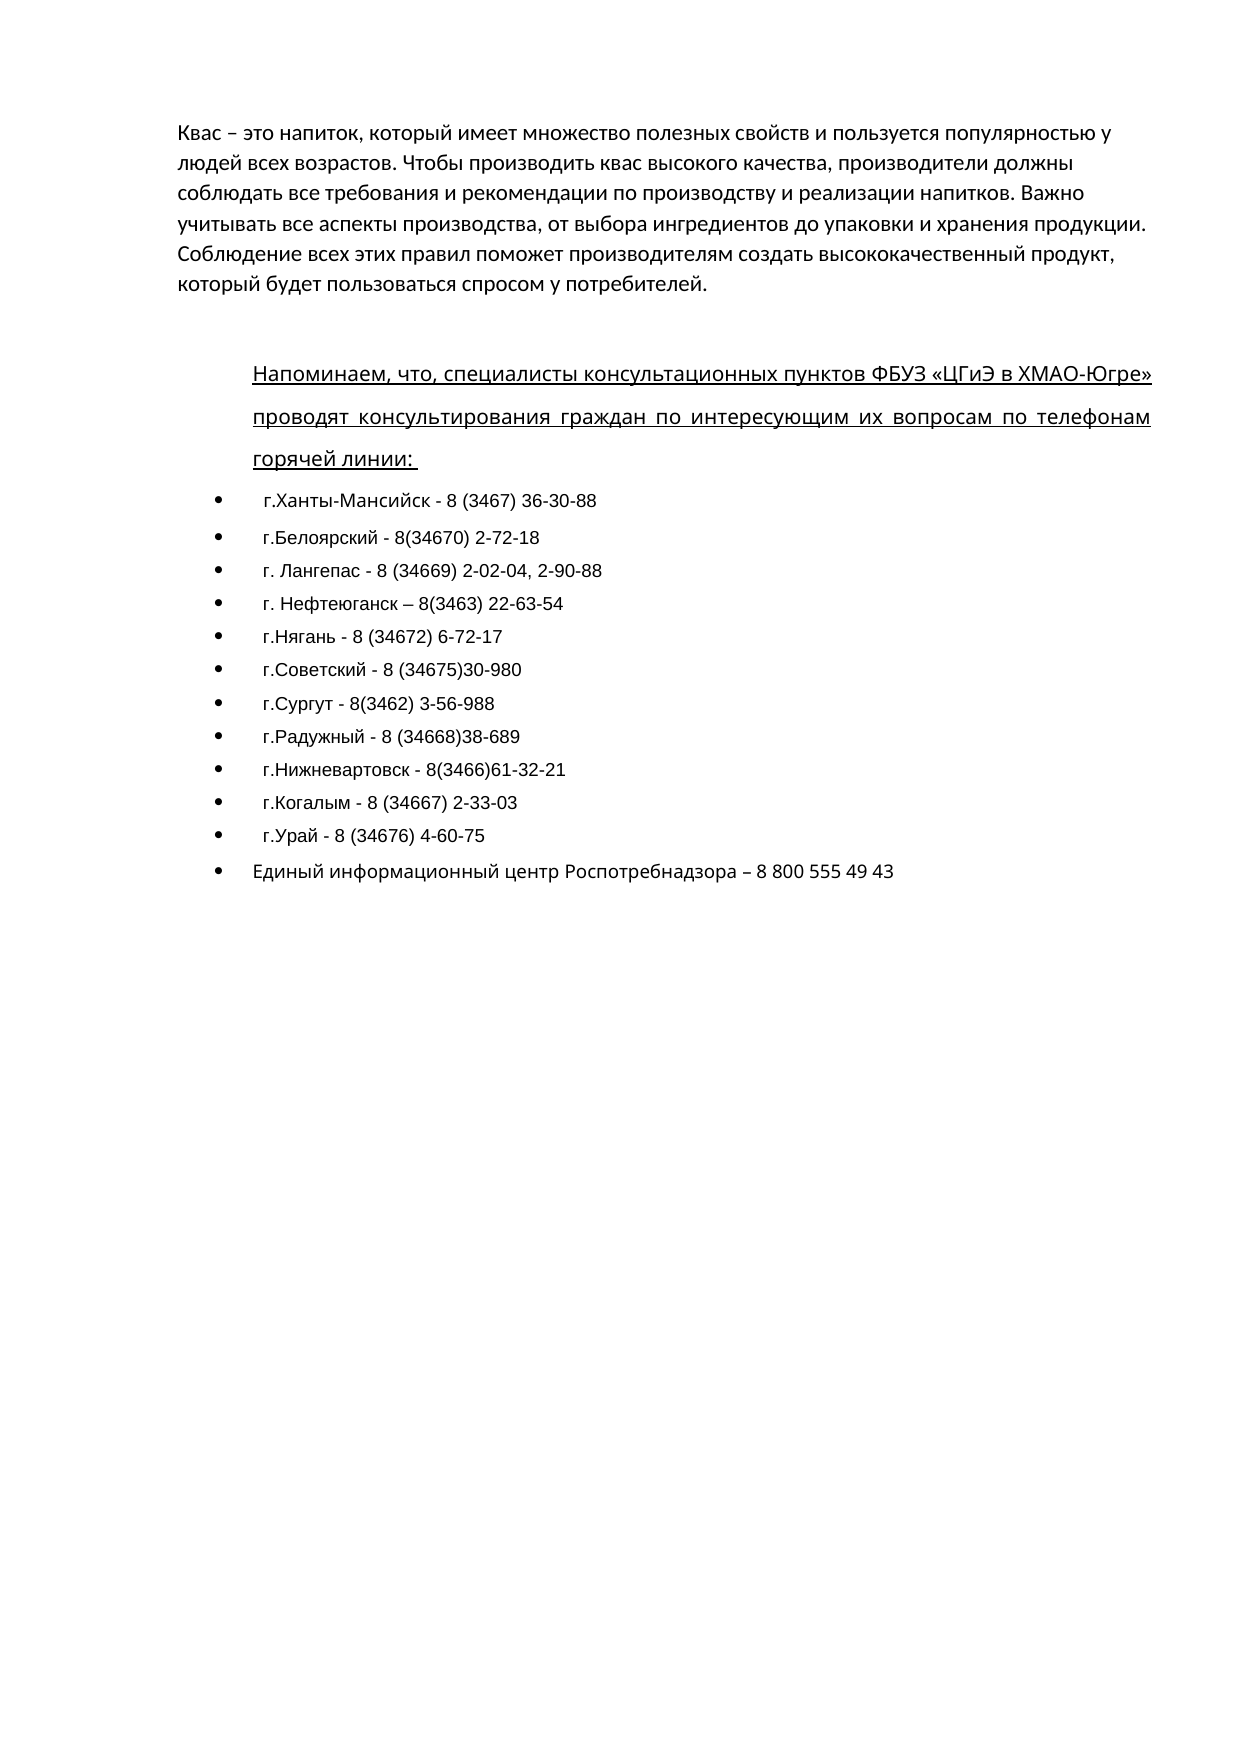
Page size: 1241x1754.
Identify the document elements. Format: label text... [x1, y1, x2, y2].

list г.Нижневартовск - 8(3466)61-32-21 [215, 758, 1152, 781]
list Напоминаем, что, специалисты консультационных пунктов ФБУЗ «ЦГиЭ в ХМАО-Югре» проводят консультирования граждан по интересующим их вопросам по телефонам горячей линии: [252, 385, 1152, 473]
list г.Сургут - 8(3462) 3-56-988 [215, 692, 1152, 714]
list г.Советский - 8 (34675)30-980 [215, 659, 1152, 681]
list г.Нягань - 8 (34672) 6-72-17 [215, 626, 1152, 648]
text Квас – это напиток, который имеет множество полезных свойств и пользуется популярностью у людей всех возрастов. Чтобы производить квас высокого качества, производители должны соблюдать все требования и рекомендации по производству и реализации напитков. Важно учитывать все аспекты производства, от выбора ингредиентов до упаковки и хранения продукции. Соблюдение всех этих правил поможет производителям создать высококачественный продукт, который будет пользоваться спросом у потребителей. [177, 118, 1152, 297]
list г.Ханты-Мансийск - 8 (3467) 36-30-88 [215, 487, 1152, 512]
list г.Белоярский - 8(34670) 2-72-18 [215, 527, 1152, 549]
list г.Урай - 8 (34676) 4-60-75 [215, 825, 1152, 847]
list Единый информационный центр Роспотребнадзора – 8 800 555 49 43 [215, 858, 1152, 883]
list Напоминаем, что, специалисты консультационных пунктов ФБУЗ «ЦГиЭ в ХМАО-Югре» проводят консультирования граждан по интересующим их вопросам по телефонам горячей линии: [252, 359, 1152, 383]
list г.Когалым - 8 (34667) 2-33-03 [215, 792, 1152, 814]
list г.Радужный - 8 (34668)38-689 [215, 725, 1152, 747]
list г. Лангепас - 8 (34669) 2-02-04, 2-90-88 [215, 560, 1152, 582]
list г. Нефтеюганск – 8(3463) 22-63-54 [215, 593, 1152, 615]
